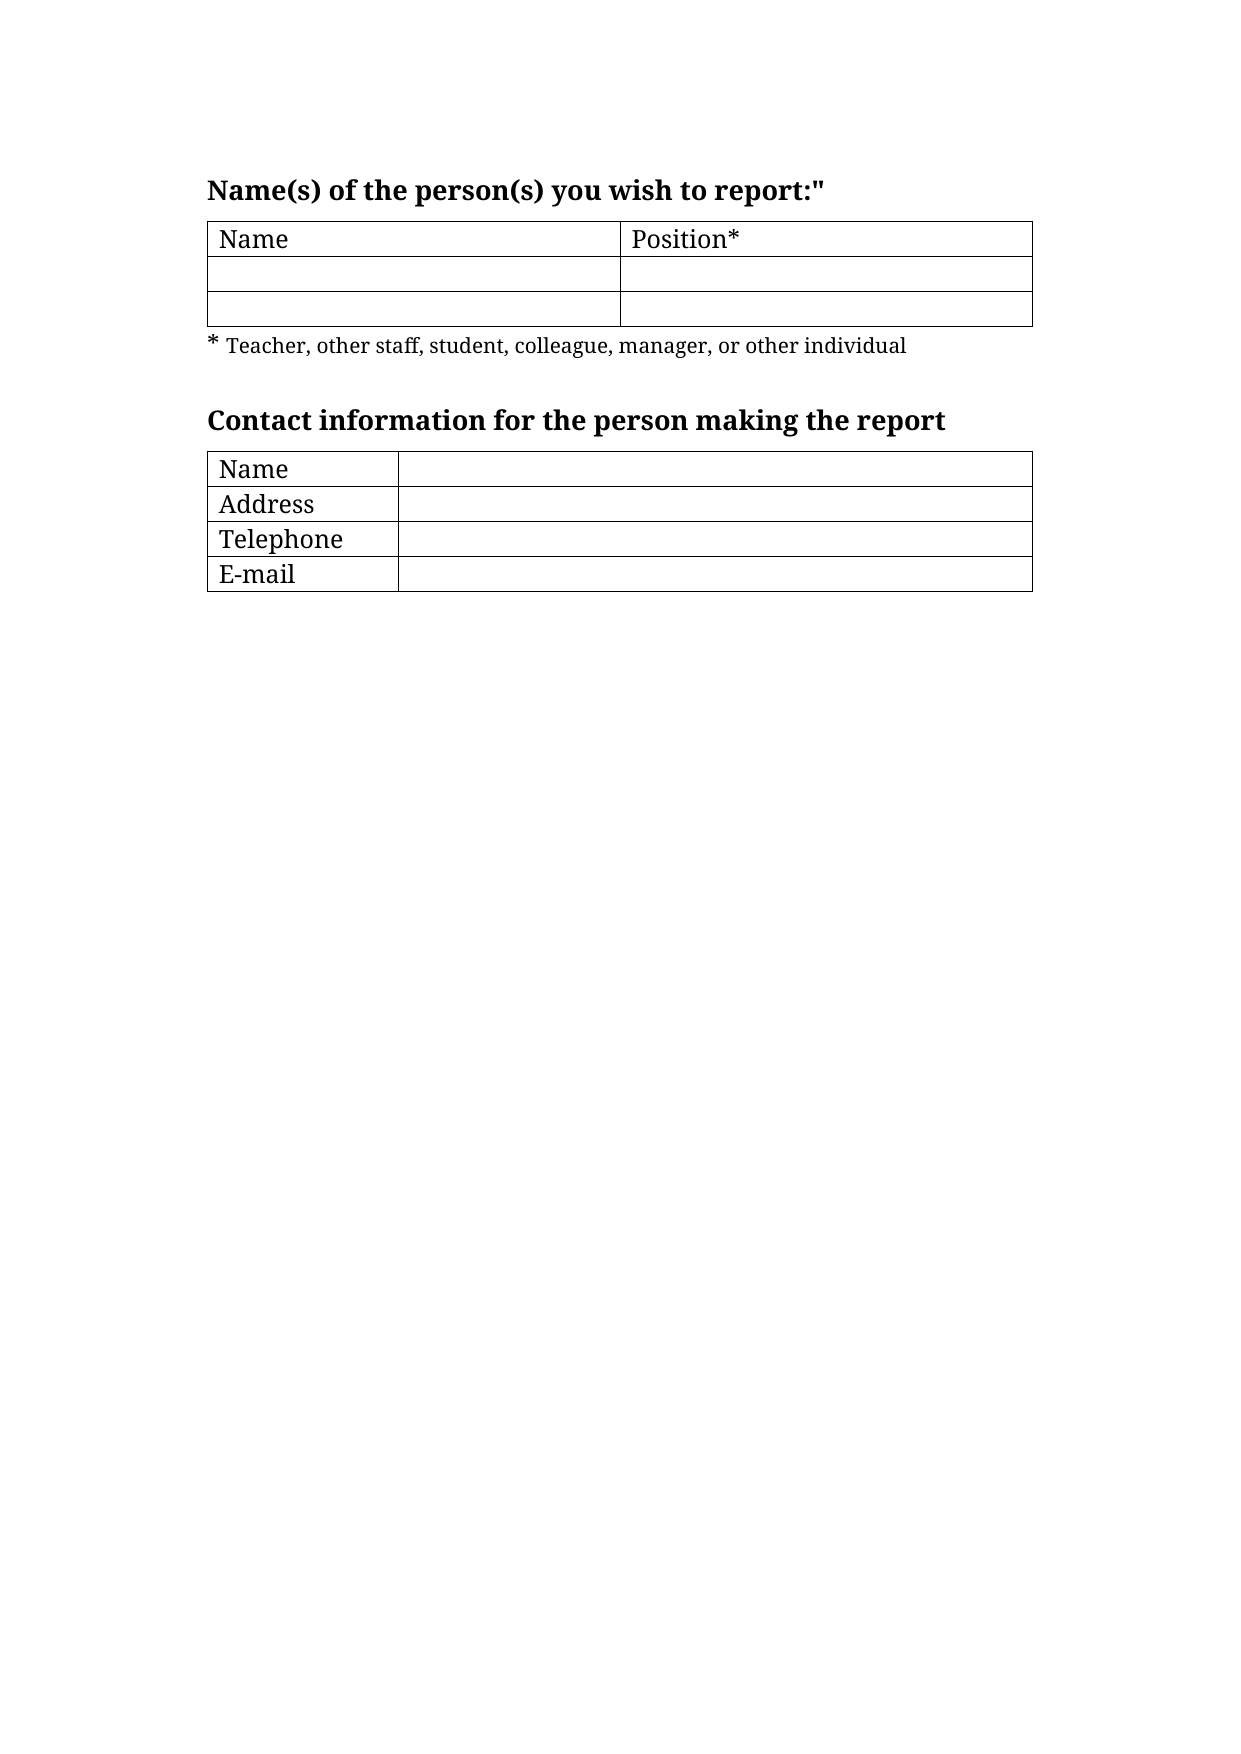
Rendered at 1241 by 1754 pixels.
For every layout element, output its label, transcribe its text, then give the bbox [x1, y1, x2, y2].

table_header Name [208, 222, 620, 256]
table_header [399, 452, 1032, 486]
table_cell Address [208, 487, 398, 521]
table_header Position* [621, 222, 1032, 256]
subtitle Contact information for the person making the report [207, 401, 1033, 438]
table_header Name [208, 452, 398, 486]
table_cell Telephone [208, 522, 398, 556]
subtitle Name(s) of the person(s) you wish to report:" [207, 171, 1033, 208]
table_cell [399, 557, 1032, 591]
table_cell [208, 257, 620, 291]
table_cell E-mail [208, 557, 398, 591]
text * Teacher, other staff, student, colleague, manager, or other individual [207, 327, 1033, 361]
table_cell [621, 292, 1032, 326]
table_cell [399, 522, 1032, 556]
table_cell [208, 292, 620, 326]
table_cell [621, 257, 1032, 291]
table_cell [399, 487, 1032, 521]
